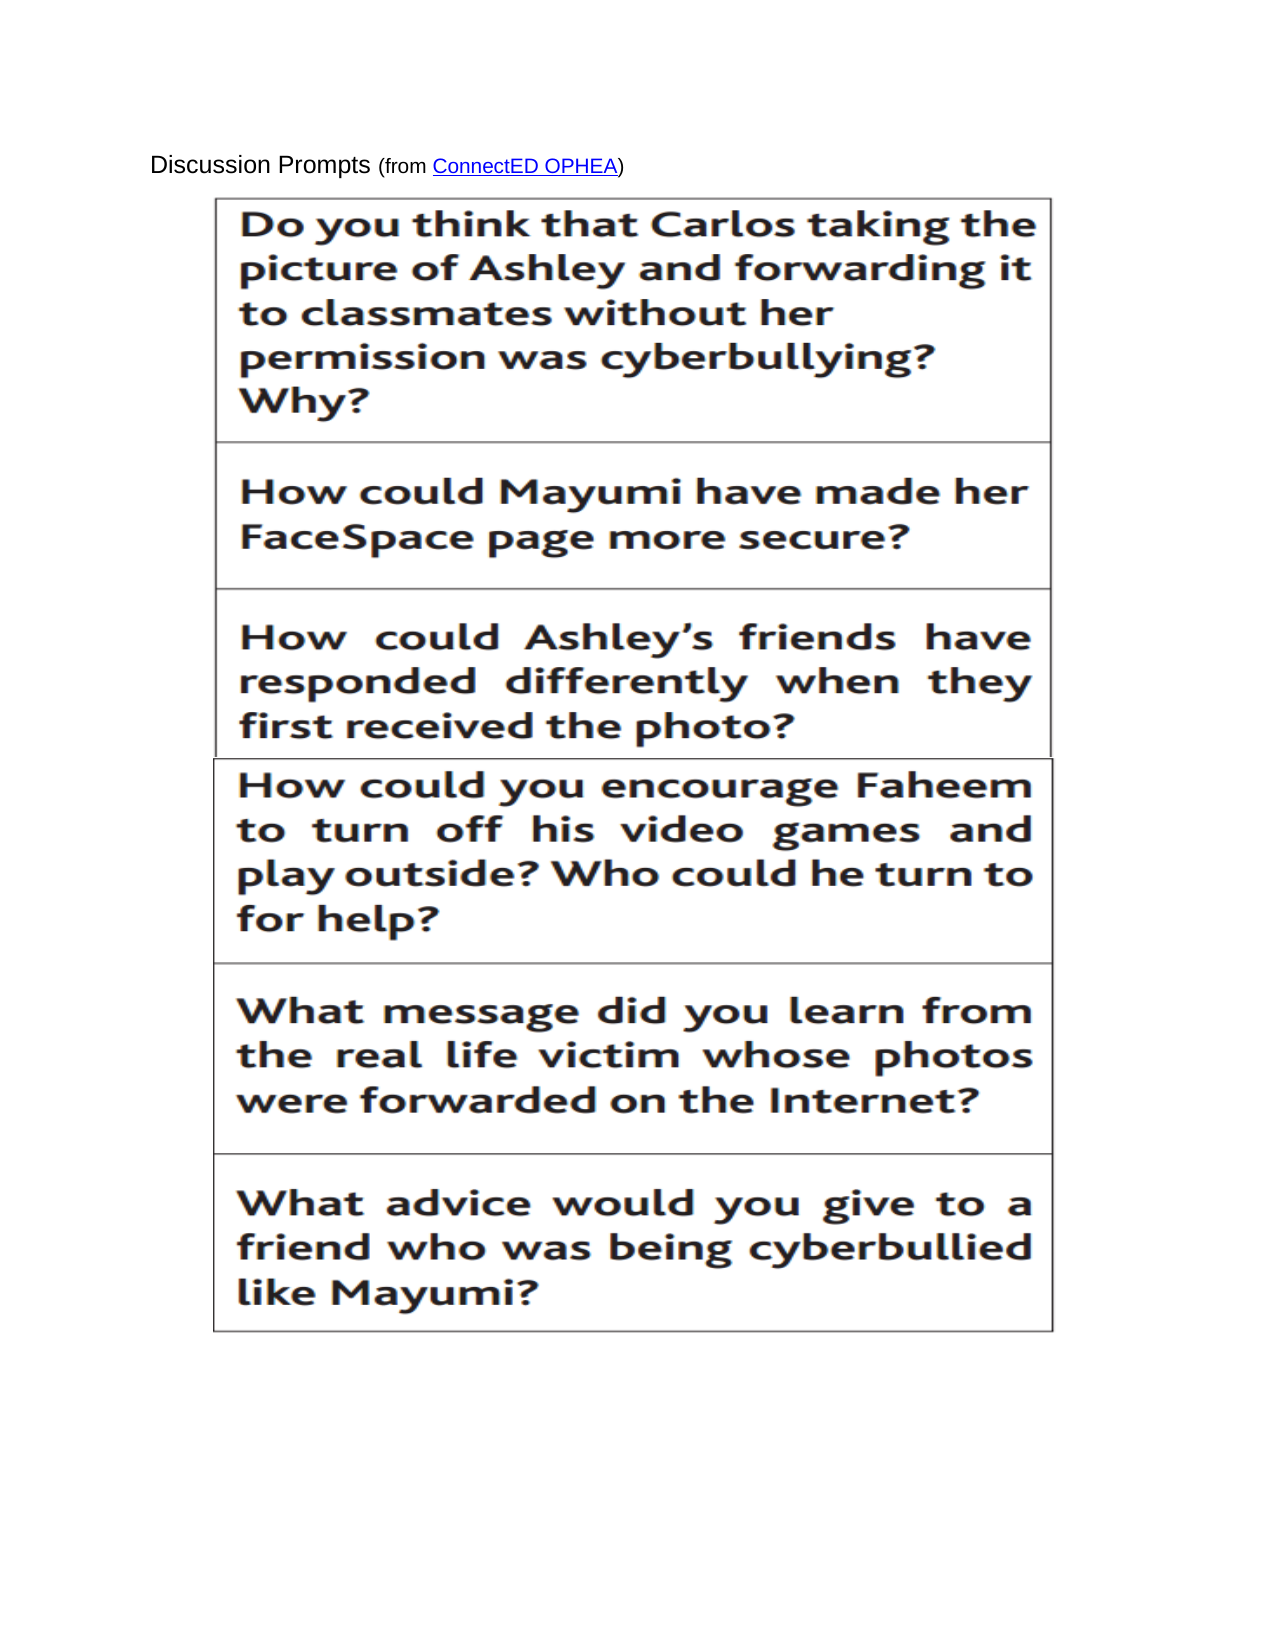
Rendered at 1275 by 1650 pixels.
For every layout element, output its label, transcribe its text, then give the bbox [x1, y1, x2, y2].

text Discussion Prompts (from ConnectED OPHEA) [150, 150, 1125, 179]
